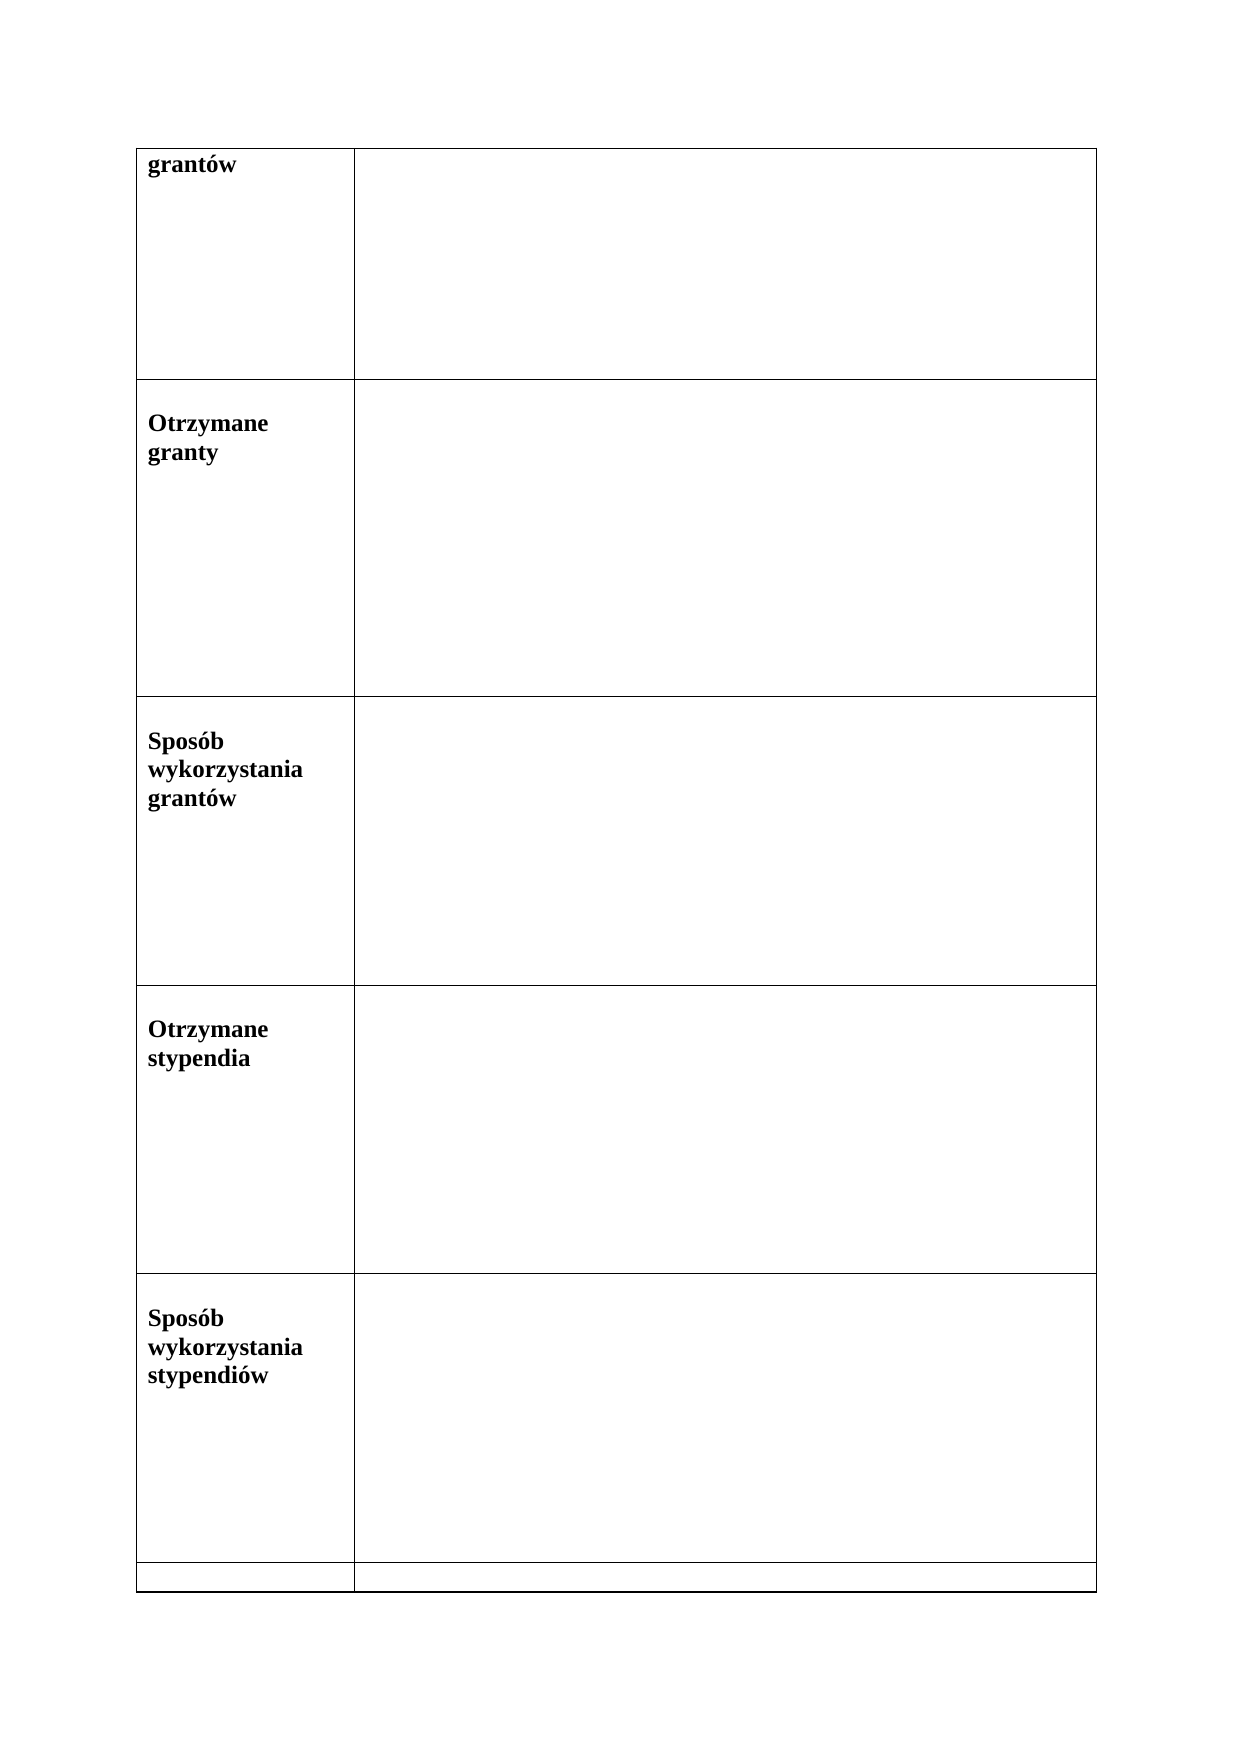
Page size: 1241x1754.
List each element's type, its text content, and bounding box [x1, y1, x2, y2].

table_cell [137, 149, 354, 379]
table_cell [355, 380, 1096, 696]
table_cell Otrzymane stypendia [137, 986, 354, 1273]
table_cell [355, 1274, 1096, 1562]
table_cell [355, 697, 1096, 984]
table_cell Sposób wykorzystania stypendiów [137, 1274, 354, 1562]
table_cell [137, 1563, 354, 1591]
table_cell [355, 149, 1096, 379]
table_cell Otrzymane granty [137, 380, 354, 696]
table_cell [355, 1563, 1096, 1591]
table_cell Sposób wykorzystania grantów [137, 697, 354, 984]
table_cell [355, 986, 1096, 1273]
